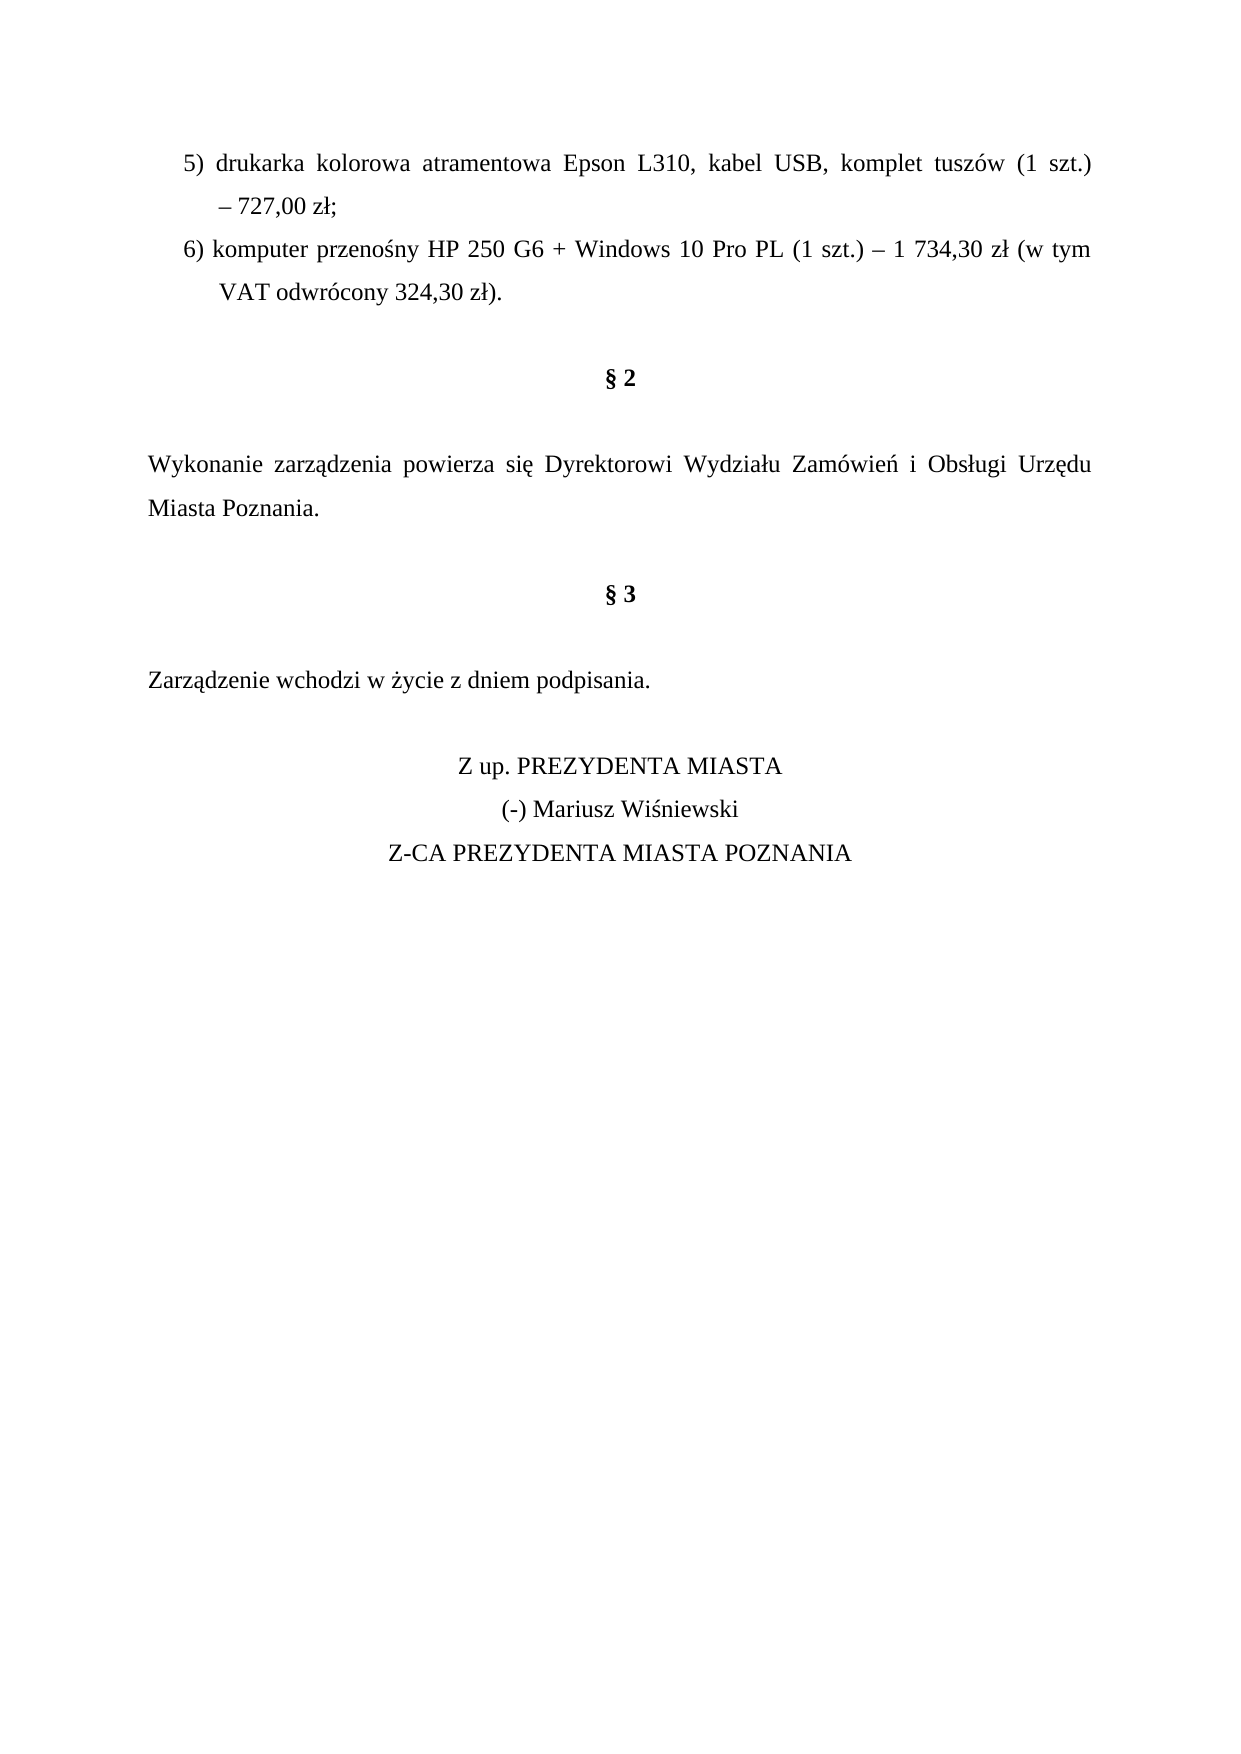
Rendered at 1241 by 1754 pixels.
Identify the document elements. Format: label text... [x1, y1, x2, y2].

text § 3 [148, 579, 1093, 608]
text (-) Mariusz Wiśniewski [148, 794, 1093, 823]
text § 2 [148, 363, 1093, 392]
text Wykonanie zarządzenia powierza się Dyrektorowi Wydziału Zamówień i Obsługi Urzędu Miasta Poznania. [148, 449, 1093, 521]
text Z-CA PREZYDENTA MIASTA POZNANIA [148, 838, 1093, 866]
text Z up. PREZYDENTA MIASTA [148, 751, 1093, 780]
text 6) komputer przenośny HP 250 G6 + Windows 10 Pro PL (1 szt.) – 1 734,30 zł (w tym VAT odwrócony 324,30 zł). [183, 234, 1093, 306]
text 5) drukarka kolorowa atramentowa Epson L310, kabel USB, komplet tuszów (1 szt.) – 727,00 zł; [183, 148, 1093, 219]
text Zarządzenie wchodzi w życie z dniem podpisania. [148, 665, 1093, 694]
